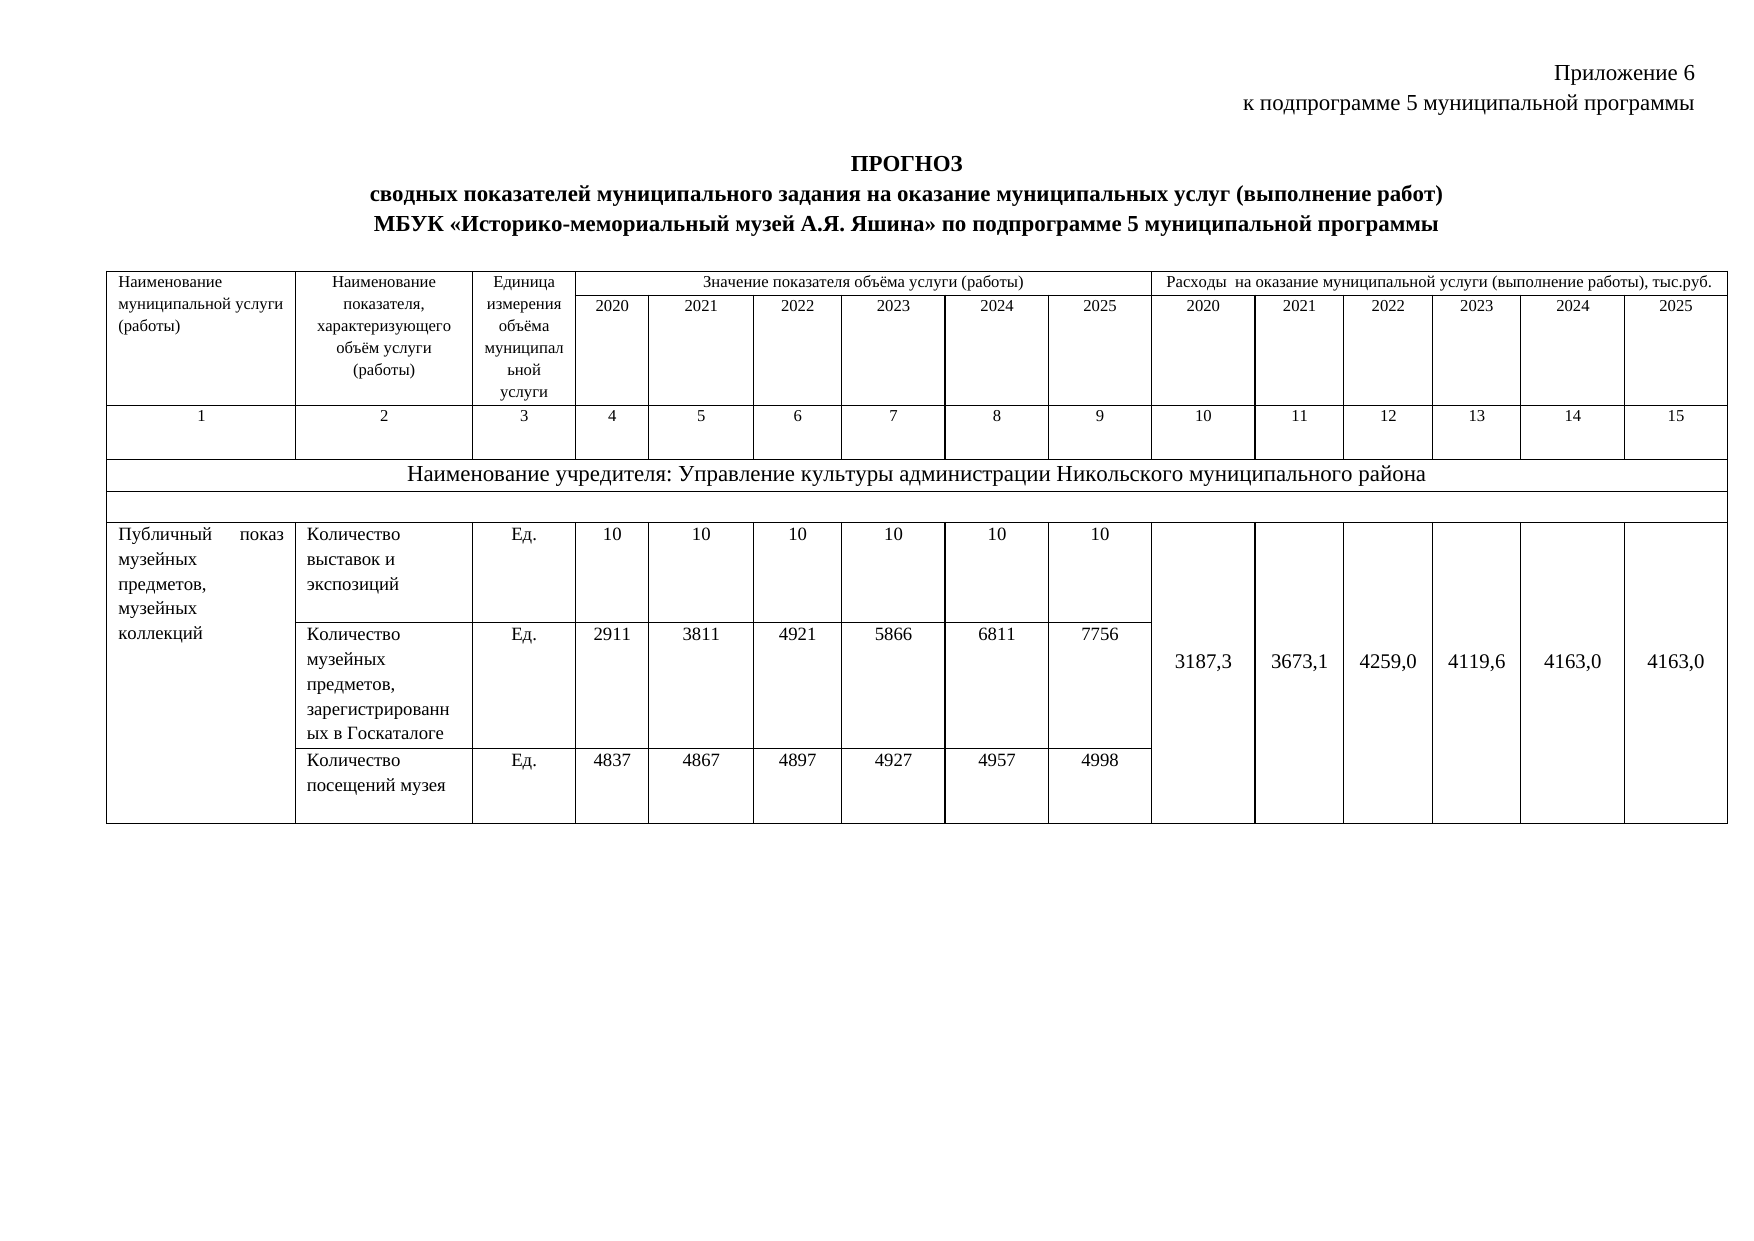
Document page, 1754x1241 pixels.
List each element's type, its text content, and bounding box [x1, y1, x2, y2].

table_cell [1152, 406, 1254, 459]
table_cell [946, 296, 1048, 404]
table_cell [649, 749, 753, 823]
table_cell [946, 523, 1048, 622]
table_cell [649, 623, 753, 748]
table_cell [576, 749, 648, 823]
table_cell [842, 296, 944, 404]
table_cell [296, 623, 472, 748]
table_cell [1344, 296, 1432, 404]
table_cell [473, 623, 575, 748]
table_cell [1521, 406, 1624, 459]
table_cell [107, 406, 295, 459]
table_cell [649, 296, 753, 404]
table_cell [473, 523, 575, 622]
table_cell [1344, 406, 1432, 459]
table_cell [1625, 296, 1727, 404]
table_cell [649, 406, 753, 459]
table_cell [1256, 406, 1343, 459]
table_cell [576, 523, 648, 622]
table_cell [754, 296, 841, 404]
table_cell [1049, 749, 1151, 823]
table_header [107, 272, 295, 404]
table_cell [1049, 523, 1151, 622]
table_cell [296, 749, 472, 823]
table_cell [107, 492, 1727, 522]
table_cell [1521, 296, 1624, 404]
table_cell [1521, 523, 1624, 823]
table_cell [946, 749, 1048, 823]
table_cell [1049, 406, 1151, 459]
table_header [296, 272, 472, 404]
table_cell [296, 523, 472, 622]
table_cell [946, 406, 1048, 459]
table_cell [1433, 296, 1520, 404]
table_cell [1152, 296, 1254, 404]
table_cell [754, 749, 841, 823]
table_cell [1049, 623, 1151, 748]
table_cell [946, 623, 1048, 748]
text Приложение 6 [118, 59, 1695, 85]
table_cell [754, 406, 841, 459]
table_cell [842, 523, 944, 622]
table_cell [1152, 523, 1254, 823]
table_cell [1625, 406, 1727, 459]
text к подпрограмме 5 муниципальной программы [118, 89, 1695, 116]
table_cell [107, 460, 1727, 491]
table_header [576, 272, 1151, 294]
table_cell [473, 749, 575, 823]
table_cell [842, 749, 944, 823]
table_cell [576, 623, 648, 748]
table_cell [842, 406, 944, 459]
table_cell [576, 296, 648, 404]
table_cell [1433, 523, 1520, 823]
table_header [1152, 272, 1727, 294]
text ПРОГНОЗ [118, 150, 1695, 176]
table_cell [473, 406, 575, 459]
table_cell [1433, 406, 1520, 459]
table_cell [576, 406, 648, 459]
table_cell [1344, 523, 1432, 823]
text МБУК «Историко-мемориальный музей А.Я. Яшина» по подпрограмме 5 муниципальной программы [118, 210, 1695, 236]
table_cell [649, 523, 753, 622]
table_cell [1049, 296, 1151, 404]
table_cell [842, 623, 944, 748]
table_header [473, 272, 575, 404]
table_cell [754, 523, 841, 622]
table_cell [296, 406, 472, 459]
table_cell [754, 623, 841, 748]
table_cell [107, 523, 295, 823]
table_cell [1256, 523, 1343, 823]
text сводных показателей муниципального задания на оказание муниципальных услуг (выполнение работ) [118, 180, 1695, 206]
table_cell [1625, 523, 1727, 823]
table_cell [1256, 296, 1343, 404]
